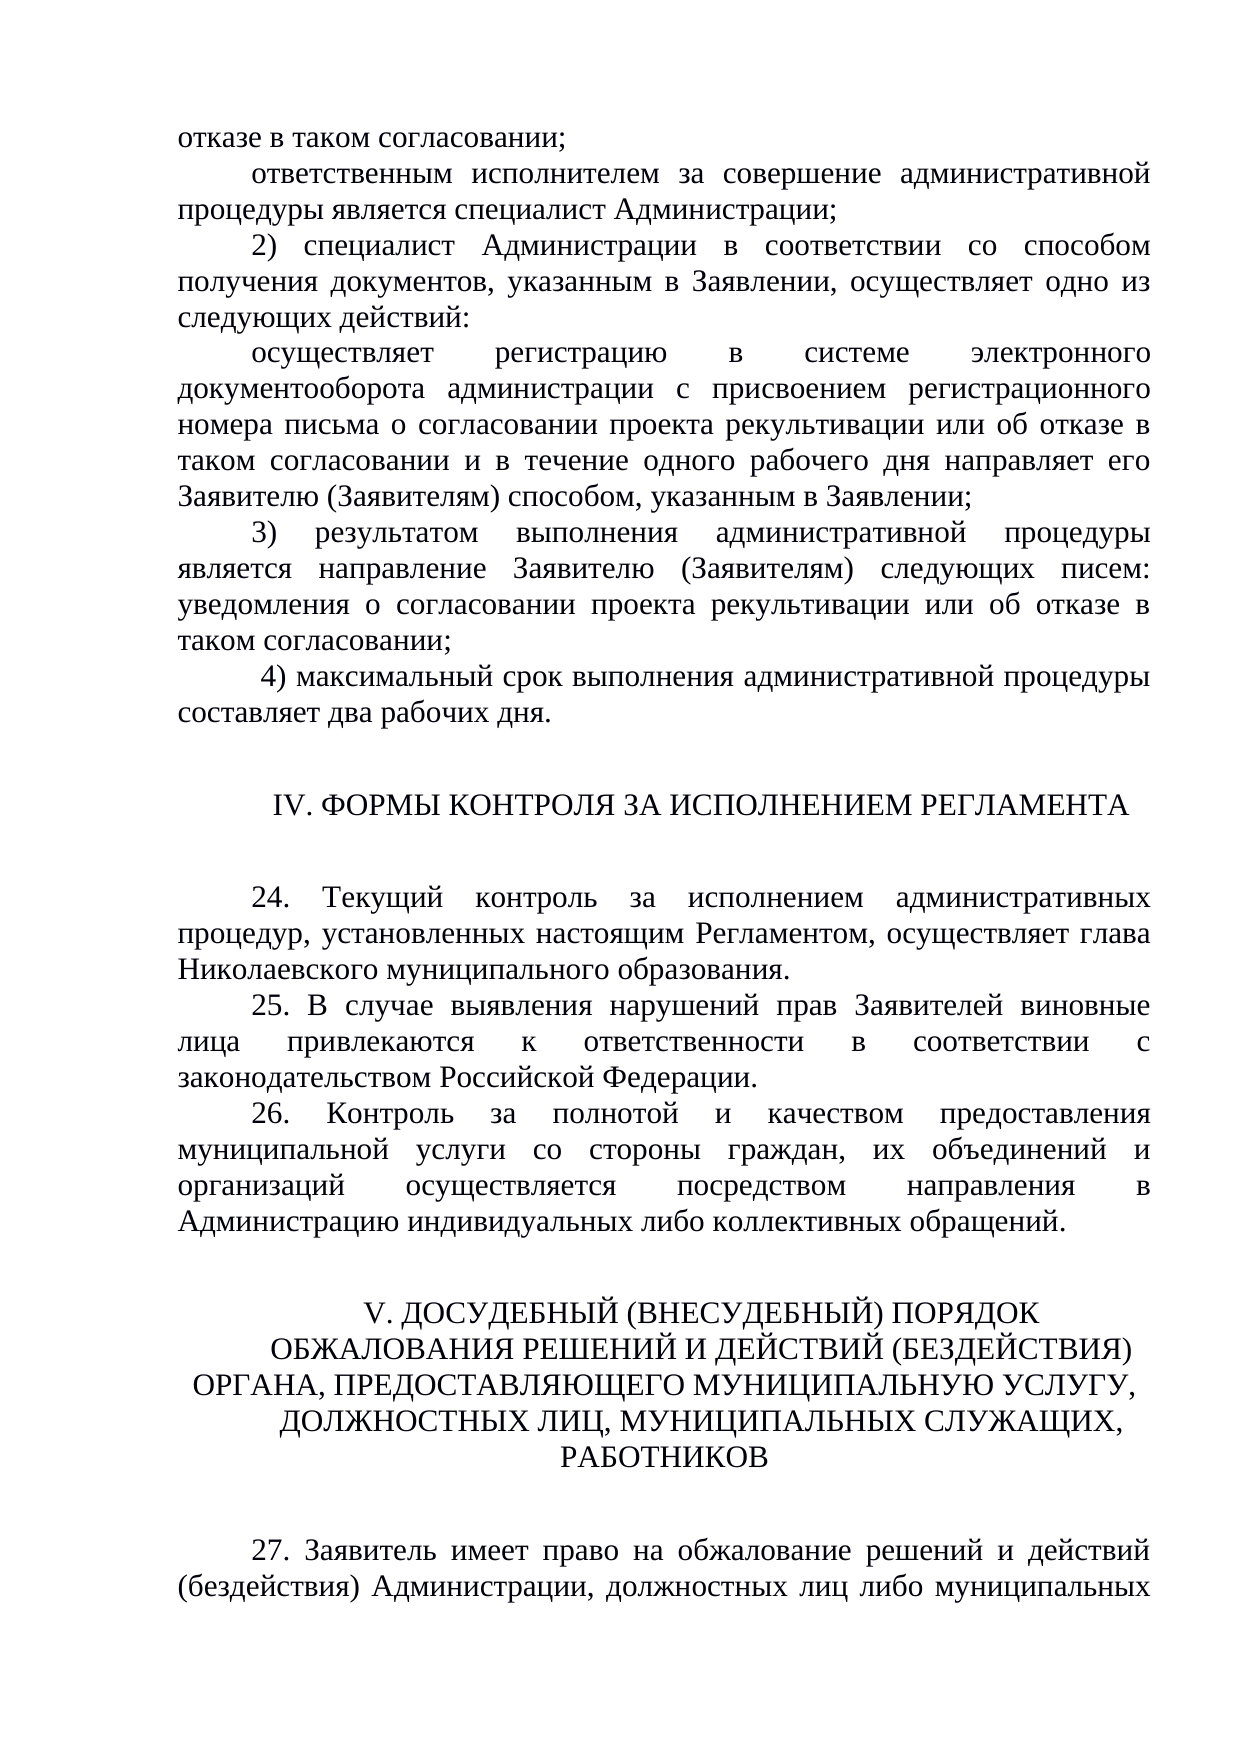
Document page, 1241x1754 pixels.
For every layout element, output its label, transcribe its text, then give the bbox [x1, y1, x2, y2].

text 3) результатом выполнения административной процедуры является направление Заявителю (Заявителям) следующих писем: уведомления о согласовании проекта рекультивации или об отказе в таком согласовании; [177, 513, 1152, 657]
text 4) максимальный срок выполнения административной процедуры составляет два рабочих дня. [177, 657, 1152, 729]
text 26. Контроль за полнотой и качеством предоставления муниципальной услуги со стороны граждан, их объединений и организаций осуществляется посредством направления в Администрацию индивидуальных либо коллективных обращений. [177, 1094, 1152, 1238]
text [177, 118, 1152, 154]
text 24. Текущий контроль за исполнением административных процедур, установленных настоящим Регламентом, осуществляет глава Николаевского муниципального образования. [177, 878, 1152, 986]
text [177, 1531, 1152, 1603]
title ДОЛЖНОСТНЫХ ЛИЦ, МУНИЦИПАЛЬНЫХ СЛУЖАЩИХ, РАБОТНИКОВ [177, 1402, 1152, 1474]
title V. ДОСУДЕБНЫЙ (ВНЕСУДЕБНЫЙ) ПОРЯДОК [177, 1295, 1152, 1331]
title ОБЖАЛОВАНИЯ РЕШЕНИЙ И ДЕЙСТВИЙ (БЕЗДЕЙСТВИЯ) ОРГАНА, ПРЕДОСТАВЛЯЮЩЕГО МУНИЦИПАЛЬНУЮ УСЛУГУ, [177, 1331, 1152, 1402]
title IV. ФОРМЫ КОНТРОЛЯ ЗА ИСПОЛНЕНИЕМ РЕГЛАМЕНТА [177, 786, 1152, 822]
text осуществляет регистрацию в системе электронного документооборота администрации с присвоением регистрационного номера письма о согласовании проекта рекультивации или об отказе в таком согласовании и в течение одного рабочего дня направляет его Заявителю (Заявителям) способом, указанным в Заявлении; [177, 334, 1152, 513]
text 2) специалист Администрации в соответствии со способом получения документов, указанным в Заявлении, осуществляет одно из следующих действий: [177, 226, 1152, 334]
text ответственным исполнителем за совершение административной процедуры является специалист Администрации; [177, 154, 1152, 226]
text 25. В случае выявления нарушений прав Заявителей виновные лица привлекаются к ответственности в соответствии с законодательством Российской Федерации. [177, 986, 1152, 1094]
